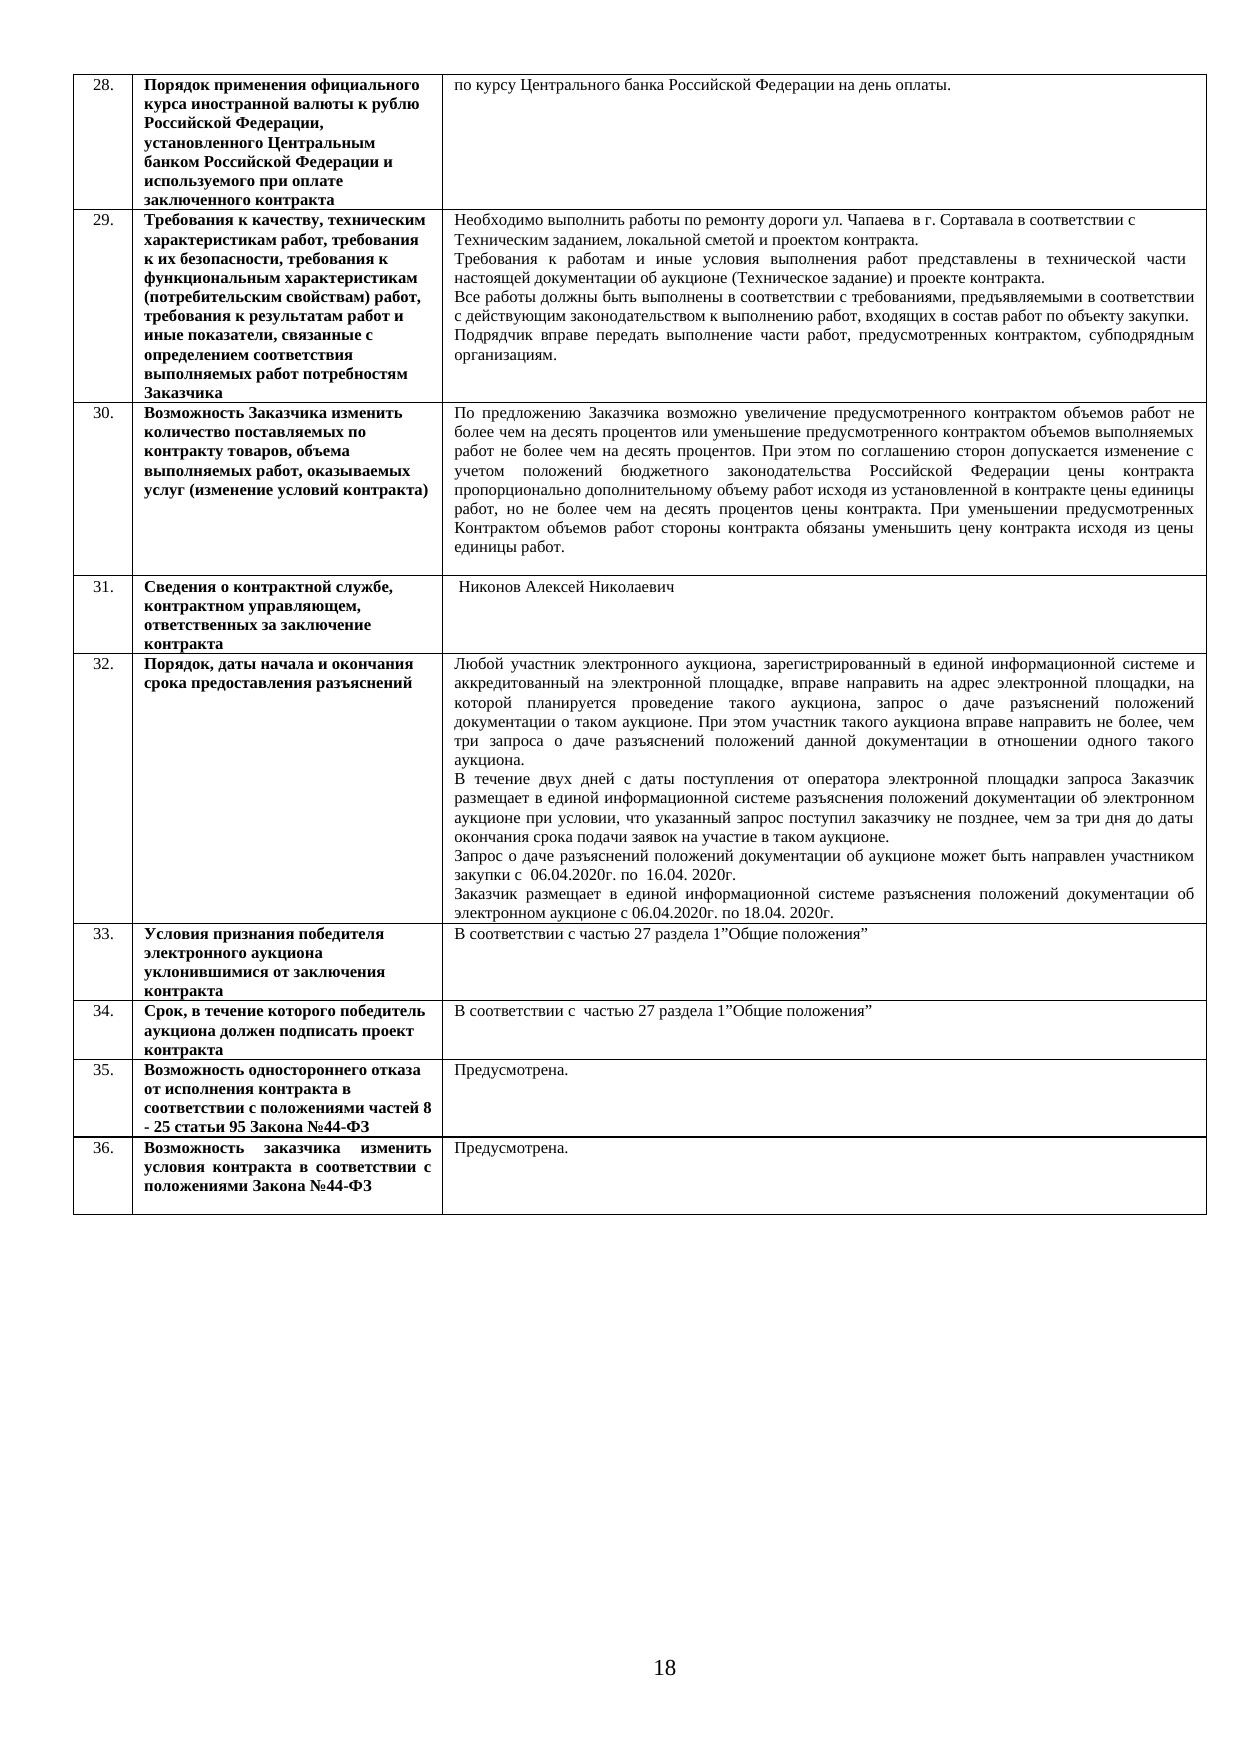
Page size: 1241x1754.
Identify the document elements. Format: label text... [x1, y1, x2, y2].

table_cell Срок, в течение которого победитель аукциона должен подписать проект контракта [133, 1001, 442, 1059]
table_cell 30. [74, 403, 132, 575]
table_cell 28. [74, 75, 132, 209]
table_cell Возможность Заказчика изменить количество поставляемых по контракту товаров, объема выполняемых работ, оказываемых услуг (изменение условий контракта) [133, 403, 442, 575]
table_cell Предусмотрена. [443, 1060, 1206, 1136]
table_cell 32. [74, 654, 132, 922]
table_cell Сведения о контрактной службе, контрактном управляющем, ответственных за заключение контракта [133, 576, 442, 653]
table_cell 29. [74, 210, 132, 402]
table_cell Порядок, даты начала и окончания срока предоставления разъяснений [133, 654, 442, 922]
table_cell 33. [74, 924, 132, 1000]
table_cell Необходимо выполнить работы по ремонту дороги ул. Чапаева в г. Сортавала в соответствии с Техническим заданием, локальной сметой и проектом контракта. Требования к работам и иные условия выполнения работ представлены в технической части настоящей документации об аукционе (Техническое задание) и проекте контракта. Все работы должны быть выполнены в соответствии с требованиями, предъявляемыми в соответствии с действующим законодательством к выполнению работ, входящих в состав работ по объекту закупки. Подрядчик вправе передать выполнение части работ, предусмотренных контрактом, субподрядным организациям. [443, 210, 1206, 402]
table_cell В соответствии с частью 27 раздела 1”Общие положения” [443, 924, 1206, 1000]
table_cell Требования к качеству, техническим характеристикам работ, требования к их безопасности, требования к функциональным характеристикам (потребительским свойствам) работ, требования к результатам работ и иные показатели, связанные с определением соответствия выполняемых работ потребностям Заказчика [133, 210, 442, 402]
table_cell 36. [74, 1138, 132, 1214]
table_cell Возможность заказчика изменить условия контракта в соответствии с положениями Закона №44-ФЗ [133, 1138, 442, 1214]
table_cell 35. [74, 1060, 132, 1136]
table_cell В соответствии с частью 27 раздела 1”Общие положения” [443, 1001, 1206, 1059]
table_cell Порядок применения официального курса иностранной валюты к рублю Российской Федерации, установленного Центральным банком Российской Федерации и используемого при оплате заключенного контракта [133, 75, 442, 209]
table_cell Возможность одностороннего отказа от исполнения контракта в соответствии с положениями частей 8 - 25 статьи 95 Закона №44-ФЗ [133, 1060, 442, 1136]
table_cell 31. [74, 576, 132, 653]
table_cell Любой участник электронного аукциона, зарегистрированный в единой информационной системе и аккредитованный на электронной площадке, вправе направить на адрес электронной площадки, на которой планируется проведение такого аукциона, запрос о даче разъяснений положений документации о таком аукционе. При этом участник такого аукциона вправе направить не более, чем три запроса о даче разъяснений положений данной документации в отношении одного такого аукциона. В течение двух дней с даты поступления от оператора электронной площадки запроса Заказчик размещает в единой информационной системе разъяснения положений документации об электронном аукционе при условии, что указанный запрос поступил заказчику не позднее, чем за три дня до даты окончания срока подачи заявок на участие в таком аукционе. Запрос о даче разъяснений положений документации об аукционе может быть направлен участником закупки с 06.04.2020г. по 16.04. 2020г. Заказчик размещает в единой информационной системе разъяснения положений документации об электронном аукционе с 06.04.2020г. по 18.04. 2020г. [443, 654, 1206, 922]
table_cell Никонов Алексей Николаевич [443, 576, 1206, 653]
table_cell Предусмотрена. [443, 1138, 1206, 1214]
table_cell Условия признания победителя электронного аукциона уклонившимися от заключения контракта [133, 924, 442, 1000]
table_cell 34. [74, 1001, 132, 1059]
table_cell по курсу Центрального банка Российской Федерации на день оплаты. [443, 75, 1206, 209]
table_cell По предложению Заказчика возможно увеличение предусмотренного контрактом объемов работ не более чем на десять процентов или уменьшение предусмотренного контрактом объемов выполняемых работ не более чем на десять процентов. При этом по соглашению сторон допускается изменение с учетом положений бюджетного законодательства Российской Федерации цены контракта пропорционально дополнительному объему работ исходя из установленной в контракте цены единицы работ, но не более чем на десять процентов цены контракта. При уменьшении предусмотренных Контрактом объемов работ стороны контракта обязаны уменьшить цену контракта исходя из цены единицы работ. [443, 403, 1206, 575]
